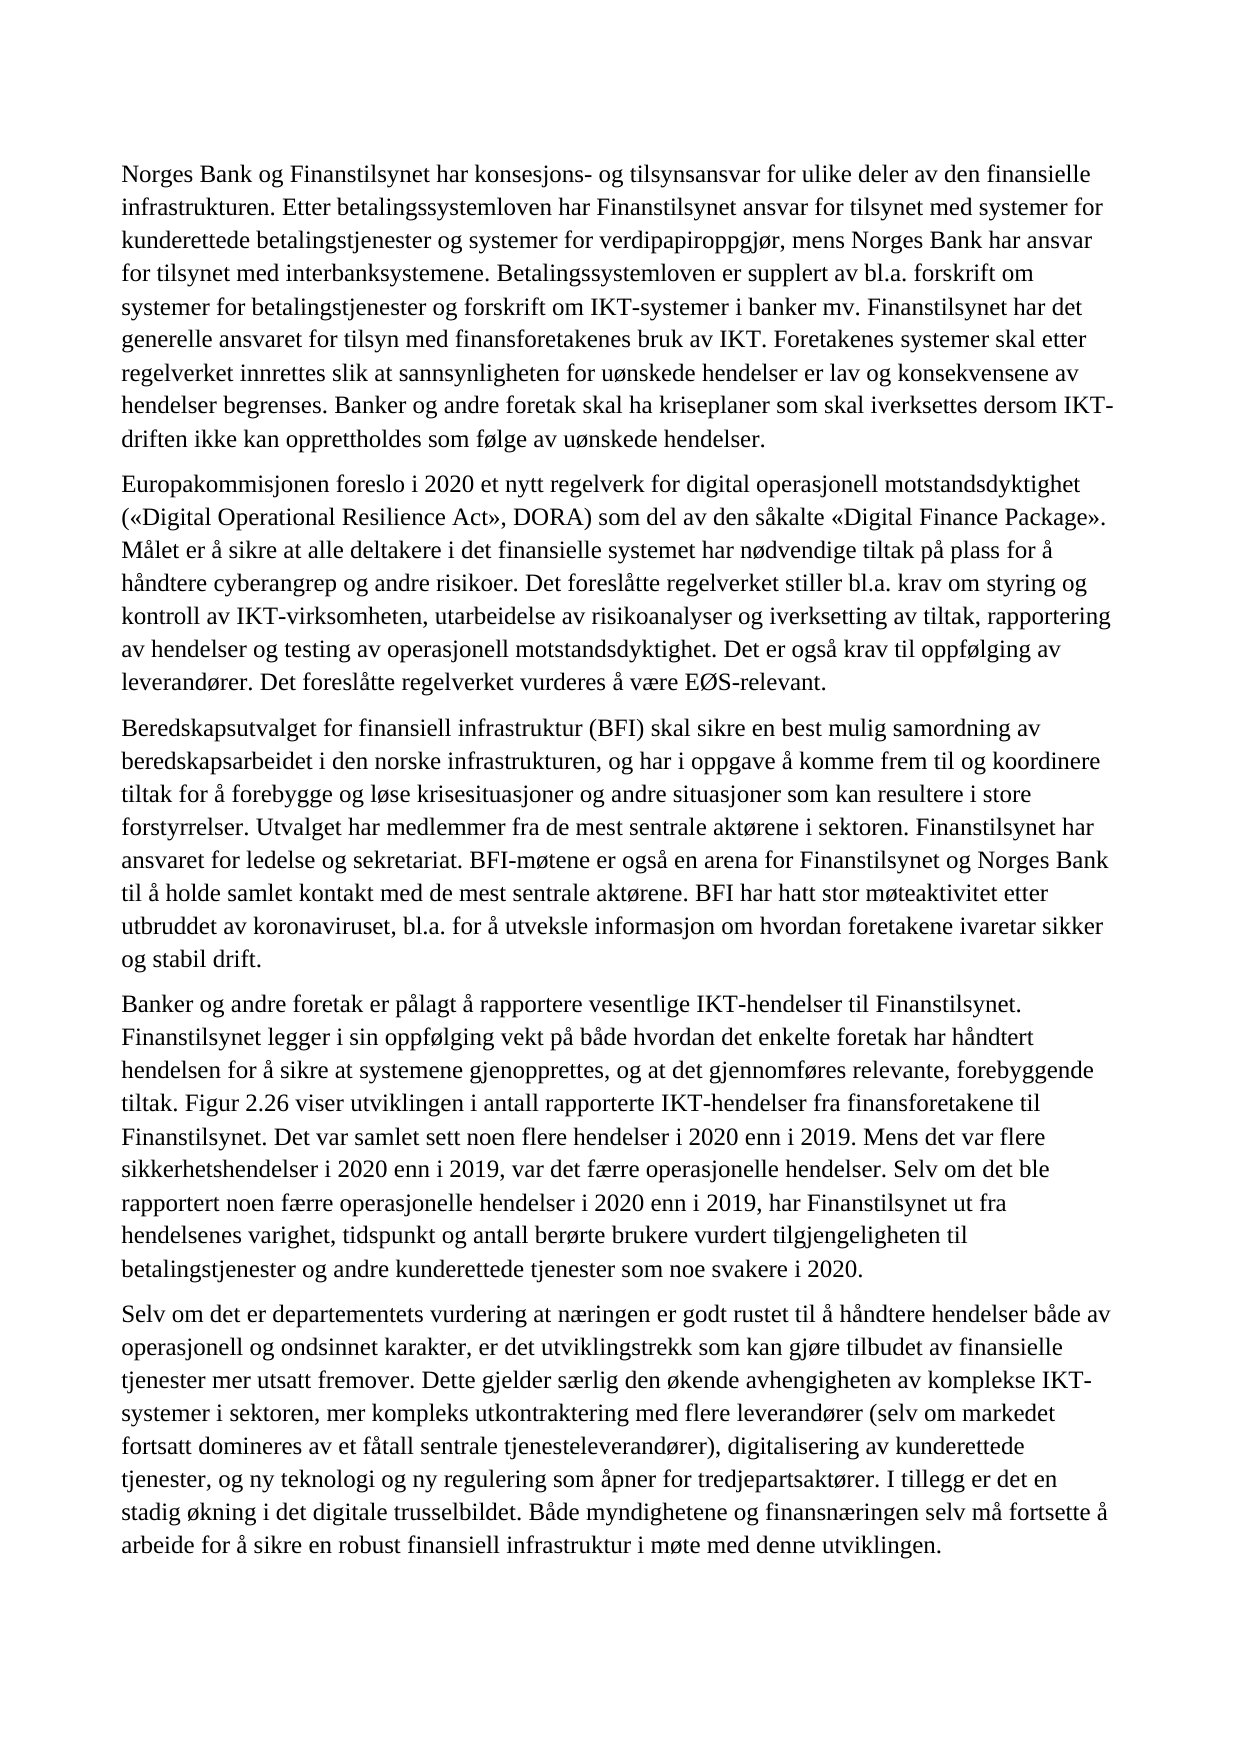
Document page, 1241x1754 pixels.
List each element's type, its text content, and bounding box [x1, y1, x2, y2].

text Banker og andre foretak er pålagt å rapportere vesentlige IKT-hendelser til Finanstilsynet. Finanstilsynet legger i sin oppfølging vekt på både hvordan det enkelte foretak har håndtert hendelsen for å sikre at systemene gjenopprettes, og at det gjennomføres relevante, forebyggende tiltak. Figur 2.26 viser utviklingen i antall rapporterte IKT-hendelser fra finansforetakene til Finanstilsynet. Det var samlet sett noen flere hendelser i 2020 enn i 2019. Mens det var flere sikkerhetshendelser i 2020 enn i 2019, var det færre operasjonelle hendelser. Selv om det ble rapportert noen færre operasjonelle hendelser i 2020 enn i 2019, har Finanstilsynet ut fra hendelsenes varighet, tidspunkt og antall berørte brukere vurdert tilgjengeligheten til betalingstjenester og andre kunderettede tjenester som noe svakere i 2020. [121, 989, 1119, 1282]
text Beredskapsutvalget for finansiell infrastruktur (BFI) skal sikre en best mulig samordning av beredskapsarbeidet i den norske infrastrukturen, og har i oppgave å komme frem til og koordinere tiltak for å forebygge og løse krisesituasjoner og andre situasjoner som kan resultere i store forstyrrelser. Utvalget har medlemmer fra de mest sentrale aktørene i sektoren. Finanstilsynet har ansvaret for ledelse og sekretariat. BFI-møtene er også en arena for Finanstilsynet og Norges Bank til å holde samlet kontakt med de mest sentrale aktørene. BFI har hatt stor møteaktivitet etter utbruddet av koronaviruset, bl.a. for å utveksle informasjon om hvordan foretakene ivaretar sikker og stabil drift. [121, 713, 1119, 973]
text Norges Bank og Finanstilsynet har konsesjons- og tilsynsansvar for ulike deler av den finansielle infrastrukturen. Etter betalingssystemloven har Finanstilsynet ansvar for tilsynet med systemer for kunderettede betalingstjenester og systemer for verdipapiroppgjør, mens Norges Bank har ansvar for tilsynet med interbanksystemene. Betalingssystemloven er supplert av bl.a. forskrift om systemer for betalingstjenester og forskrift om IKT-systemer i banker mv. Finanstilsynet har det generelle ansvaret for tilsyn med finansforetakenes bruk av IKT. Foretakenes systemer skal etter regelverket innrettes slik at sannsynligheten for uønskede hendelser er lav og konsekvensene av hendelser begrenses. Banker og andre foretak skal ha kriseplaner som skal iverksettes dersom IKT-driften ikke kan opprettholdes som følge av uønskede hendelser. [121, 159, 1119, 452]
text Selv om det er departementets vurdering at næringen er godt rustet til å håndtere hendelser både av operasjonell og ondsinnet karakter, er det utviklingstrekk som kan gjøre tilbudet av finansielle tjenester mer utsatt fremover. Dette gjelder særlig den økende avhengigheten av komplekse IKT-systemer i sektoren, mer kompleks utkontraktering med flere leverandører (selv om markedet fortsatt domineres av et fåtall sentrale tjenesteleverandører), digitalisering av kunderettede tjenester, og ny teknologi og ny regulering som åpner for tredjepartsaktører. I tillegg er det en stadig økning i det digitale trusselbildet. Både myndighetene og finansnæringen selv må fortsette å arbeide for å sikre en robust finansiell infrastruktur i møte med denne utviklingen. [121, 1299, 1119, 1559]
text Europakommisjonen foreslo i 2020 et nytt regelverk for digital operasjonell motstandsdyktighet («Digital Operational Resilience Act», DORA) som del av den såkalte «Digital Finance Package». Målet er å sikre at alle deltakere i det finansielle systemet har nødvendige tiltak på plass for å håndtere cyberangrep og andre risikoer. Det foreslåtte regelverket stiller bl.a. krav om styring og kontroll av IKT-virksomheten, utarbeidelse av risikoanalyser og iverksetting av tiltak, rapportering av hendelser og testing av operasjonell motstandsdyktighet. Det er også krav til oppfølging av leverandører. Det foreslåtte regelverket vurderes å være EØS-relevant. [121, 469, 1119, 696]
